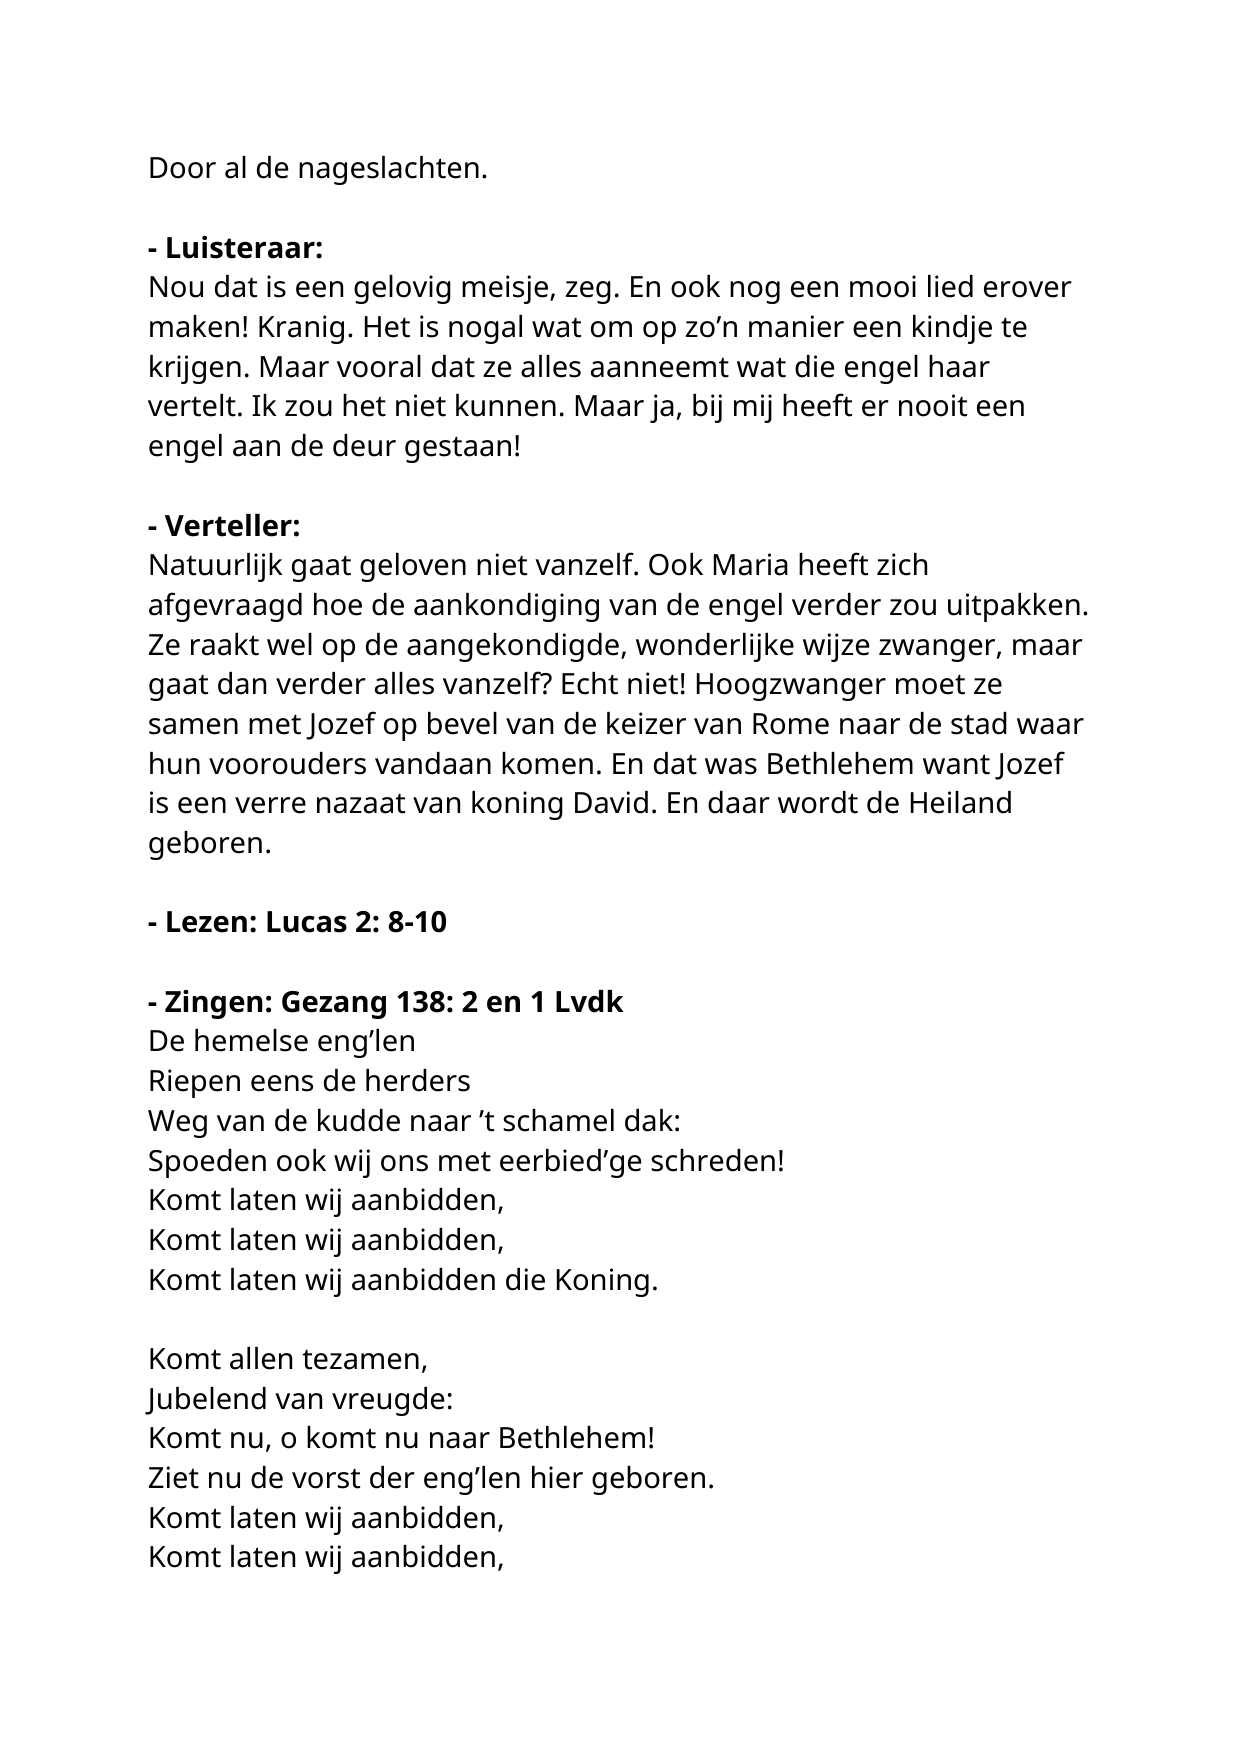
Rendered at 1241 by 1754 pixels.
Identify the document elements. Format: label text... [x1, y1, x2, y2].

text Spoeden ook wij ons met eerbied’ge schreden! [148, 1140, 1093, 1179]
text Weg van de kudde naar ’t schamel dak: [148, 1100, 1093, 1140]
text Door al de nageslachten. [148, 148, 1093, 187]
text Komt laten wij aanbidden, [148, 1537, 1093, 1576]
text Komt laten wij aanbidden, [148, 1219, 1093, 1259]
text Komt nu, o komt nu naar Bethlehem! [148, 1418, 1093, 1457]
text - Zingen: Gezang 138: 2 en 1 Lvdk [148, 981, 1093, 1021]
text - Verteller: [148, 505, 1093, 544]
text Jubelend van vreugde: [148, 1378, 1093, 1418]
text - Luisteraar: [148, 227, 1093, 267]
text Komt allen tezamen, [148, 1338, 1093, 1378]
text - Lezen: Lucas 2: 8-10 [148, 902, 1093, 941]
text Komt laten wij aanbidden, [148, 1179, 1093, 1219]
text Komt laten wij aanbidden, [148, 1497, 1093, 1537]
text Ziet nu de vorst der eng’len hier geboren. [148, 1457, 1093, 1497]
text De hemelse eng’len [148, 1021, 1093, 1060]
text Nou dat is een gelovig meisje, zeg. En ook nog een mooi lied erover maken! Kranig. Het is nogal wat om op zo’n manier een kindje te krijgen. Maar vooral dat ze alles aanneemt wat die engel haar vertelt. Ik zou het niet kunnen. Maar ja, bij mij heeft er nooit een engel aan de deur gestaan! [148, 267, 1093, 465]
text Natuurlijk gaat geloven niet vanzelf. Ook Maria heeft zich afgevraagd hoe de aankondiging van de engel verder zou uitpakken. Ze raakt wel op de aangekondigde, wonderlijke wijze zwanger, maar gaat dan verder alles vanzelf? Echt niet! Hoogzwanger moet ze samen met Jozef op bevel van de keizer van Rome naar de stad waar hun voorouders vandaan komen. En dat was Bethlehem want Jozef is een verre nazaat van koning David. En daar wordt de Heiland geboren. [148, 544, 1093, 862]
text Komt laten wij aanbidden die Koning. [148, 1259, 1093, 1298]
text Riepen eens de herders [148, 1060, 1093, 1100]
